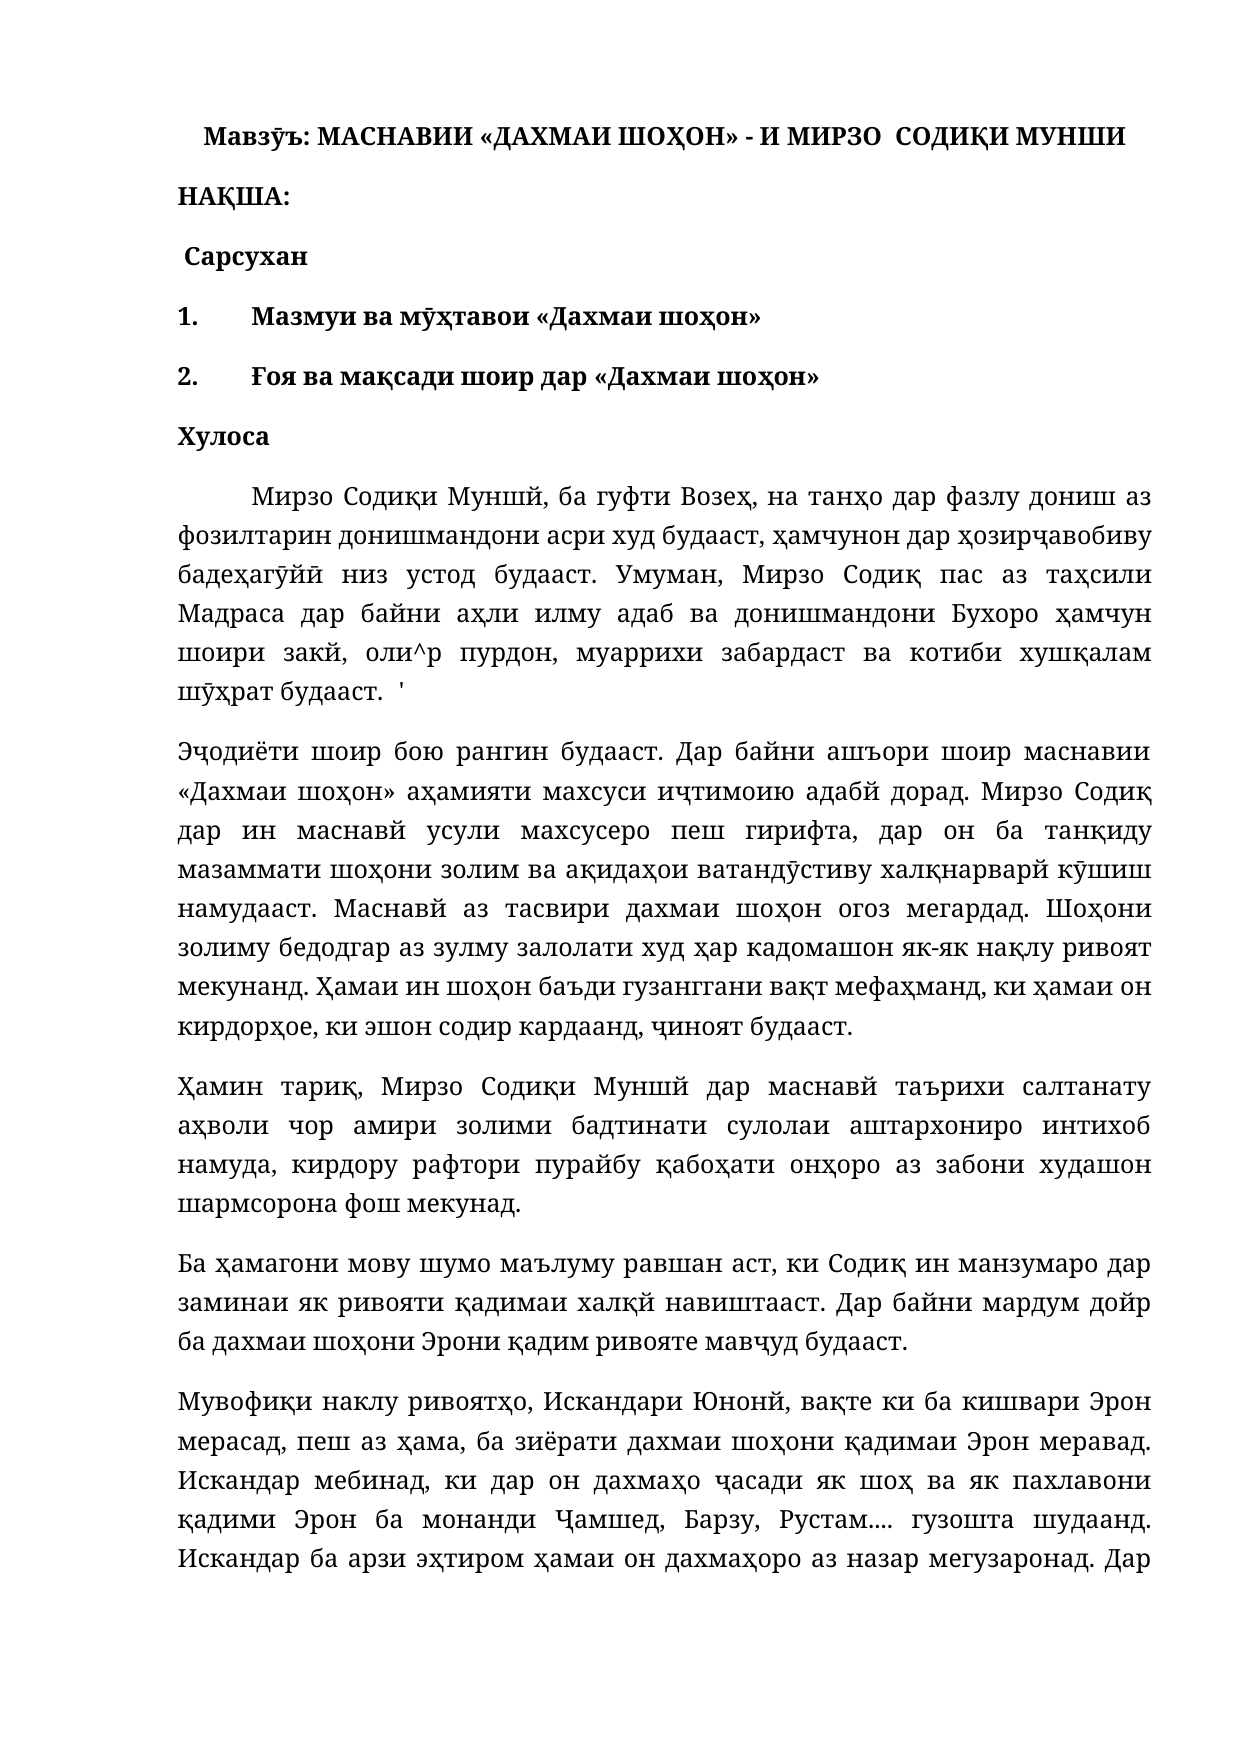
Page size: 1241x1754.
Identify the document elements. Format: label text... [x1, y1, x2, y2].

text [177, 1384, 1152, 1575]
text Ба ҳамагони мову шумо маълуму равшан аст, ки Содиқ ин манзумаро дар заминаи як ривояти қадимаи халқй навиштааст. Дар байни мардум дойр ба дахмаи шоҳони Эрони қадим ривояте мавҷуд будааст. [177, 1246, 1152, 1358]
text Сарсухан [177, 238, 1152, 272]
text Ҳамин тариқ, Мирзо Содиқи Муншй дар маснавй таърихи салтанату аҳволи чор амири золими бадтинати сулолаи аштархониро интихоб намуда, кирдору рафтори пурайбу қабоҳати онҳоро аз забони худашон шармсорона фош мекунад. [177, 1068, 1152, 1220]
text 1. Мазмуи ва мӯҳтавои «Дахмаи шоҳон» [177, 298, 1152, 332]
text Мирзо Содиқи Муншй, ба гуфти Возеҳ, на танҳо дар фазлу дониш аз фозилтарин донишмандони асри худ будааст, ҳамчунон дар ҳозирҷавобиву бадеҳагӯйӣ низ устод будааст. Умуман, Мирзо Содиқ пас аз таҳсили Мадраса дар байни аҳли илму адаб ва донишмандони Бухоро ҳамчун шоири закй, оли^р пурдон, муаррихи забардаст ва котиби хушқалам шӯҳрат будааст. ' [177, 478, 1152, 708]
text 2. Ғоя ва мақсади шоир дар «Дахмаи шоҳон» [177, 358, 1152, 392]
text НАҚША: [177, 178, 1152, 212]
text Хулоса [177, 418, 1152, 452]
text Мавзӯъ: МАСНАВИИ «ДАХМАИ ШОҲОН» - И МИРЗО СОДИҚИ МУНШИ [177, 118, 1152, 152]
text Эҷодиёти шоир бою рангин будааст. Дар байни ашъори шоир маснавии «Дахмаи шоҳон» аҳамияти махсуси иҷтимоию адабй дорад. Мирзо Содиқ дар ин маснавй усули махсусеро пеш гирифта, дар он ба танқиду мазаммати шоҳони золим ва ақидаҳои ватандӯстиву халқнарварй кӯшиш намудааст. Маснавй аз тасвири дахмаи шоҳон огоз мегардад. Шоҳони золиму бедодгар аз зулму залолати худ ҳар кадомашон як-як нақлу ривоят мекунанд. Ҳамаи ин шоҳон баъди гузанггани вақт мефаҳманд, ки ҳамаи он кирдорҳое, ки эшон содир кардаанд, ҷиноят будааст. [177, 734, 1152, 1042]
